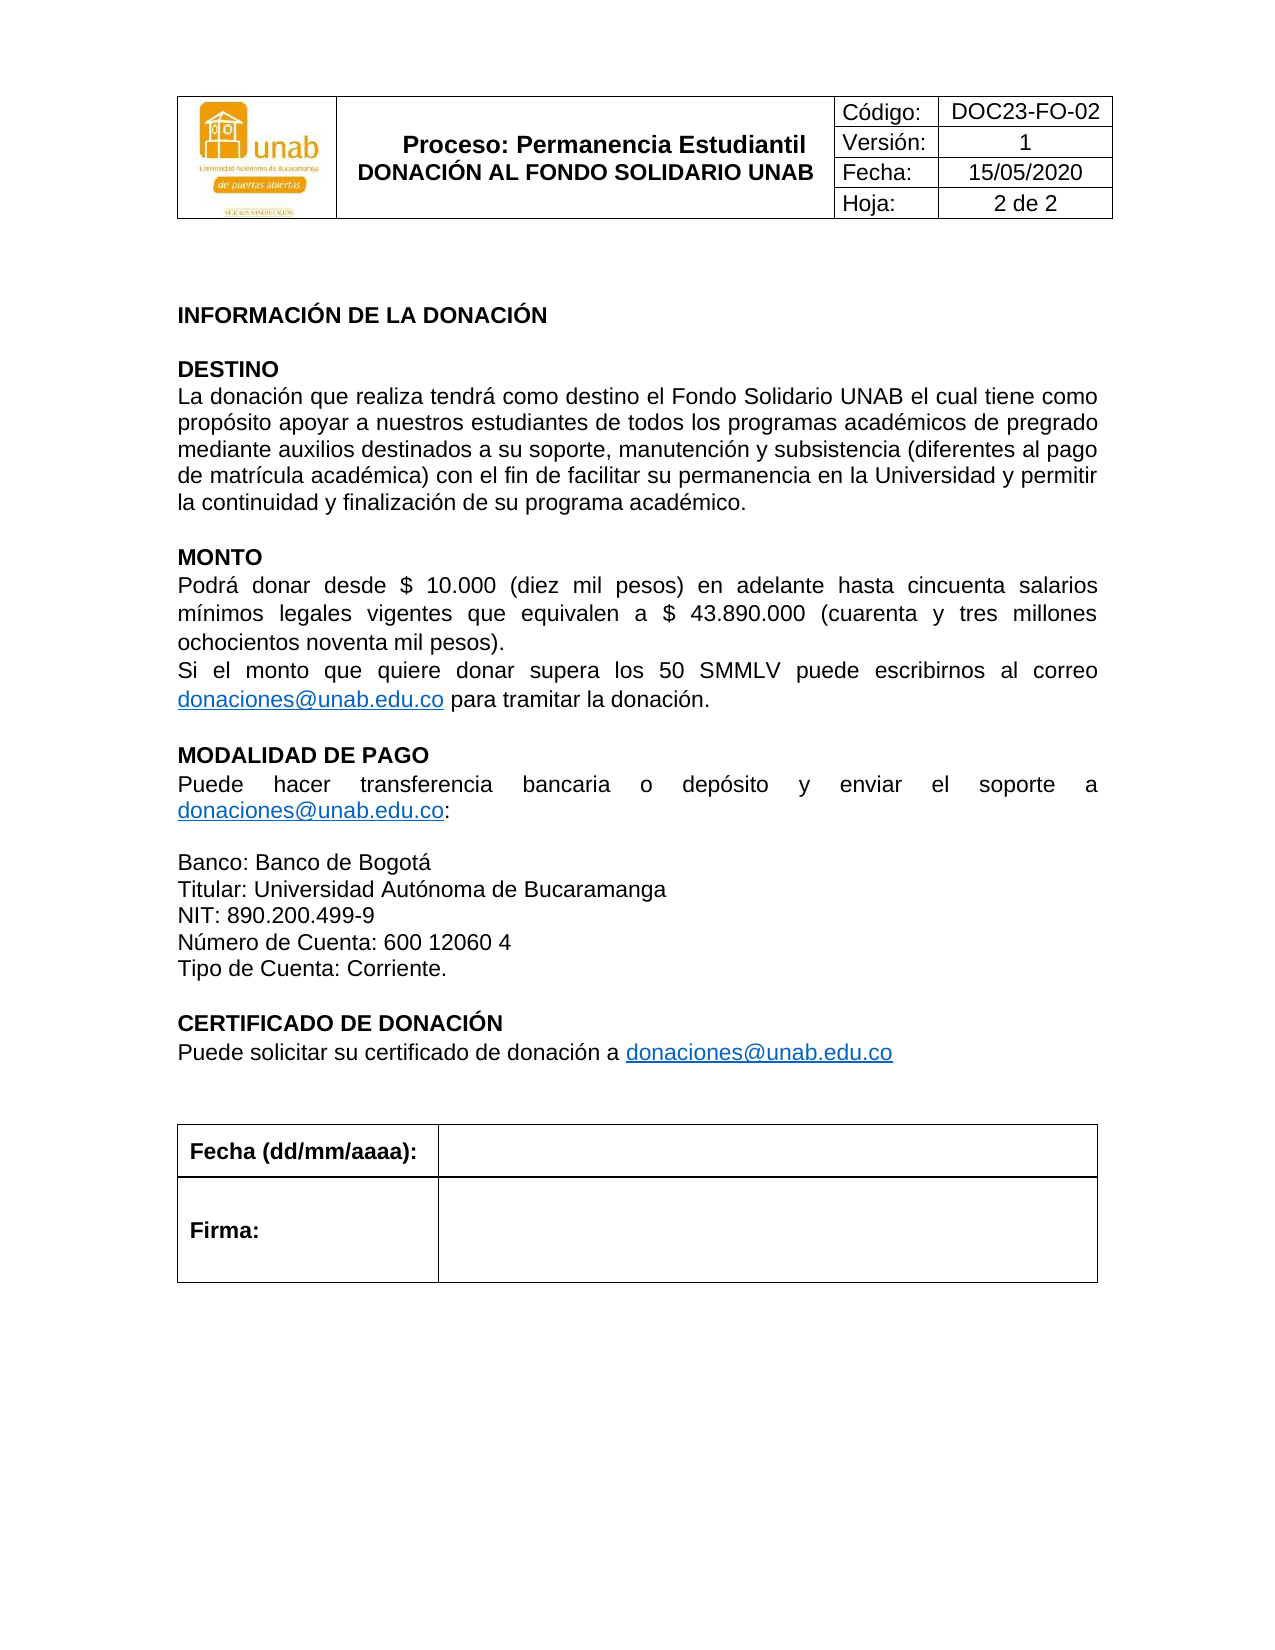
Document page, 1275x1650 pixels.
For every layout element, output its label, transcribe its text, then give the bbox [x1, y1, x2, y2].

subtitle MONTO [177, 543, 1125, 570]
table_header [439, 1125, 1097, 1176]
table_cell Firma: [178, 1178, 438, 1282]
subtitle CERTIFICADO DE DONACIÓN [177, 1010, 1125, 1037]
text DESTINO [177, 357, 1125, 383]
text Puede hacer transferencia bancaria o depósito y enviar el soporte a donaciones@unab.edu.co: [177, 771, 1098, 823]
text Banco: Banco de Bogotá [177, 850, 1125, 876]
text Puede solicitar su certificado de donación a donaciones@unab.edu.co [177, 1039, 1125, 1065]
text Titular: Universidad Autónoma de Bucaramanga NIT: 890.200.499-9 [177, 876, 668, 929]
table_header Fecha (dd/mm/aaaa): [178, 1125, 438, 1176]
text Número de Cuenta: 600 12060 4 Tipo de Cuenta: Corriente. [177, 929, 513, 981]
text Si el monto que quiere donar supera los 50 SMMLV puede escribirnos al correo donaciones@unab.edu.co para tramitar la donación. [177, 657, 1099, 712]
subtitle MODALIDAD DE PAGO [177, 742, 1125, 769]
text La donación que realiza tendrá como destino el Fondo Solidario UNAB el cual tiene como propósito apoyar a nuestros estudiantes de todos los programas académicos de pregrado mediante auxilios destinados a su soporte, manutención y subsistencia (diferentes al pago de matrícula académica) con el fin de facilitar su permanencia en la Universidad y permitir la continuidad y finalización de su programa académico. [177, 383, 1099, 515]
subtitle INFORMACIÓN DE LA DONACIÓN [177, 302, 1125, 328]
table_cell [439, 1178, 1097, 1282]
text Podrá donar desde $ 10.000 (diez mil pesos) en adelante hasta cincuenta salarios mínimos legales vigentes que equivalen a $ 43.890.000 (cuarenta y tres millones ochocientos noventa mil pesos). [177, 572, 1098, 655]
picture [193, 97, 326, 218]
